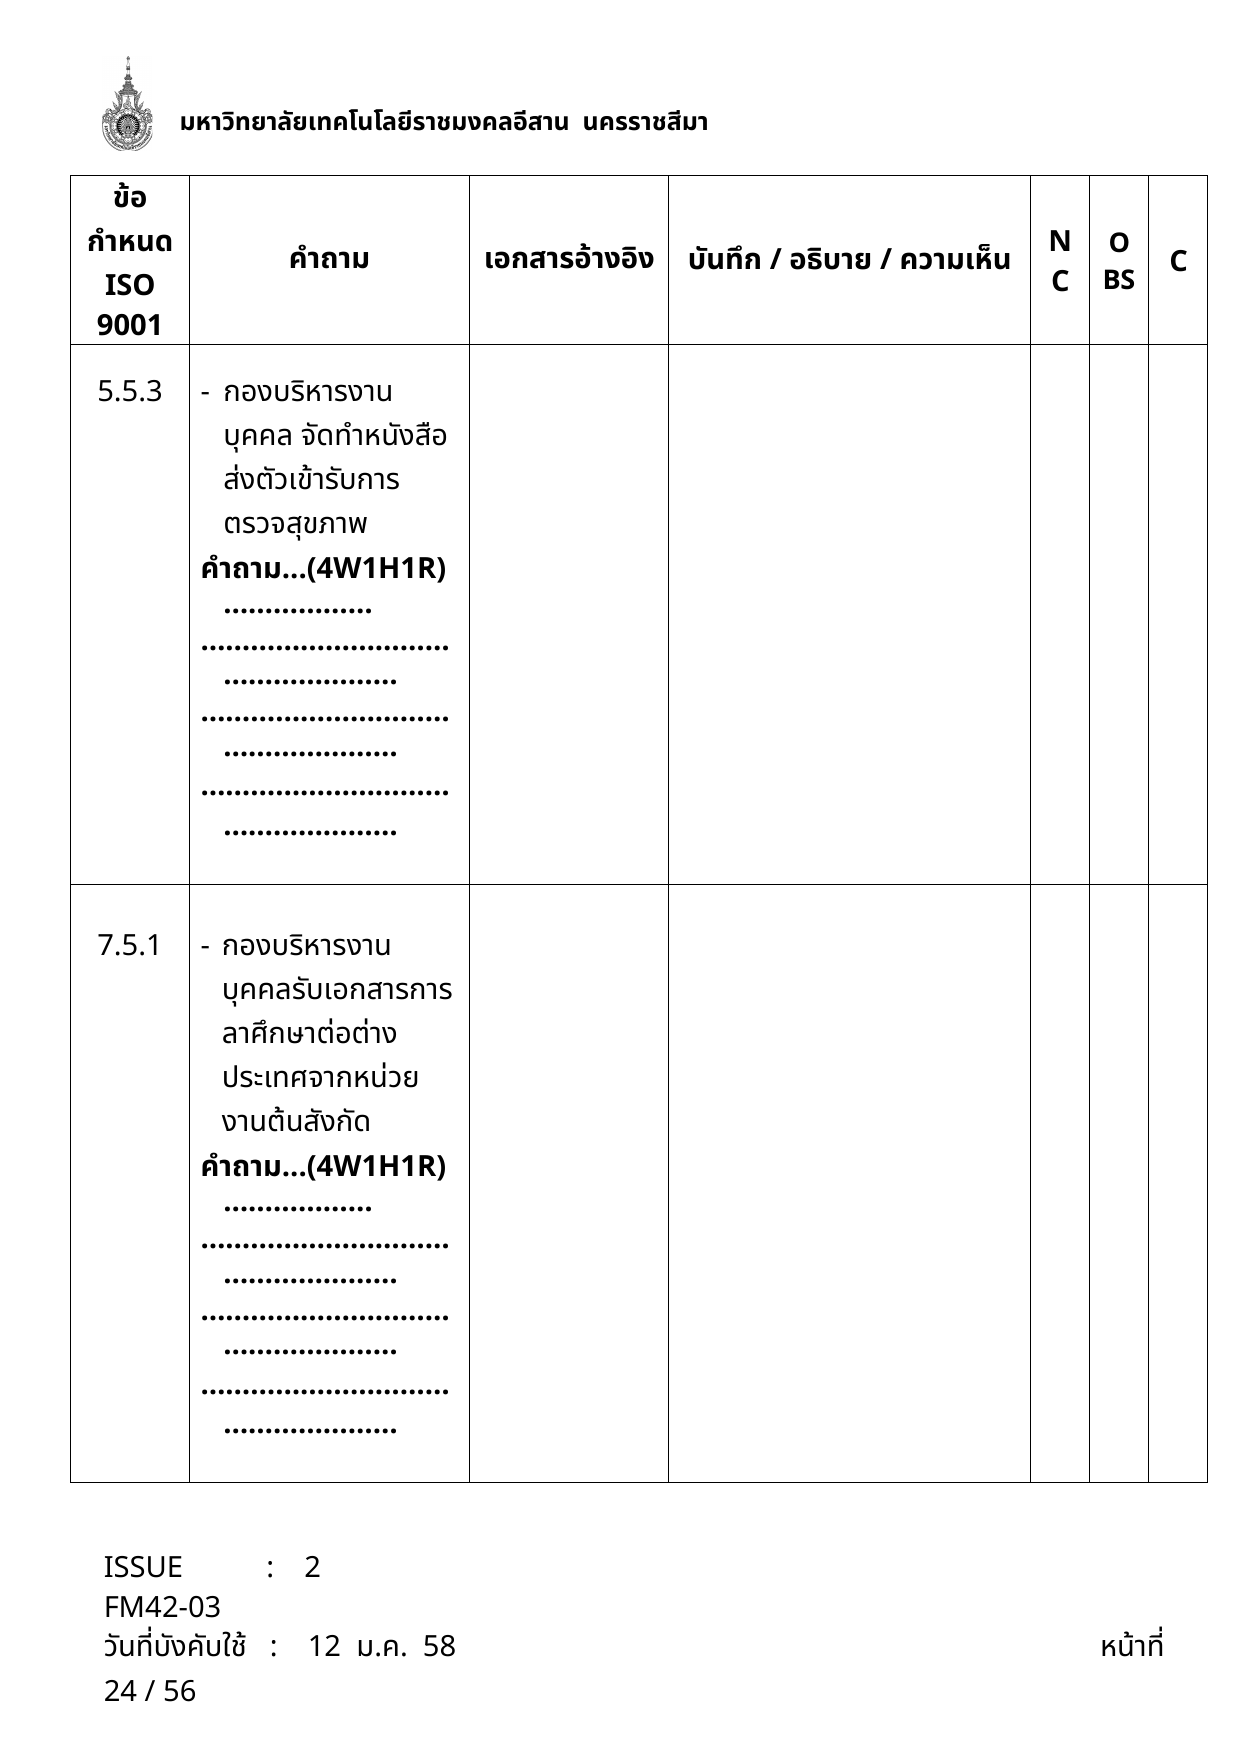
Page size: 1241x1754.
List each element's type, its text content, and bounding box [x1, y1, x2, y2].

table_cell [470, 345, 668, 884]
table_cell 7.5.1 [71, 885, 189, 1482]
table_cell [1149, 345, 1207, 884]
table_header ข้อกำหนด ISO 9001 [71, 176, 189, 344]
table_cell [1090, 345, 1148, 884]
table_cell [669, 345, 1030, 884]
table_header OBS [1090, 176, 1148, 344]
table_cell [669, 885, 1030, 1482]
table_cell [1149, 885, 1207, 1482]
table_cell กองบริหารงานบุคคลรับเอกสารการลาศึกษาต่อต่าง ประเทศจากหน่วยงานต้นสังกัด คำถาม...(4W1H1R)……………… …………………………………………… …………………………………………… …………………………………………… [190, 885, 469, 1482]
table_cell [1031, 885, 1089, 1482]
table_cell [1031, 345, 1089, 884]
table_header คำถาม [190, 176, 469, 344]
table_cell กองบริหารงานบุคคล จัดทำหนังสือส่งตัวเข้ารับการตรวจสุขภาพ คำถาม...(4W1H1R)……………… …………………………………………… …………………………………………… …………………………………………… [190, 345, 469, 884]
table_cell 5.5.3 [71, 345, 189, 884]
table_header บันทึก / อธิบาย / ความเห็น [669, 176, 1030, 344]
picture [102, 56, 153, 151]
table_cell [470, 885, 668, 1482]
table_header NC [1031, 176, 1089, 344]
table_header เอกสารอ้างอิง [470, 176, 668, 344]
table_header C [1149, 176, 1207, 344]
table_cell [1090, 885, 1148, 1482]
